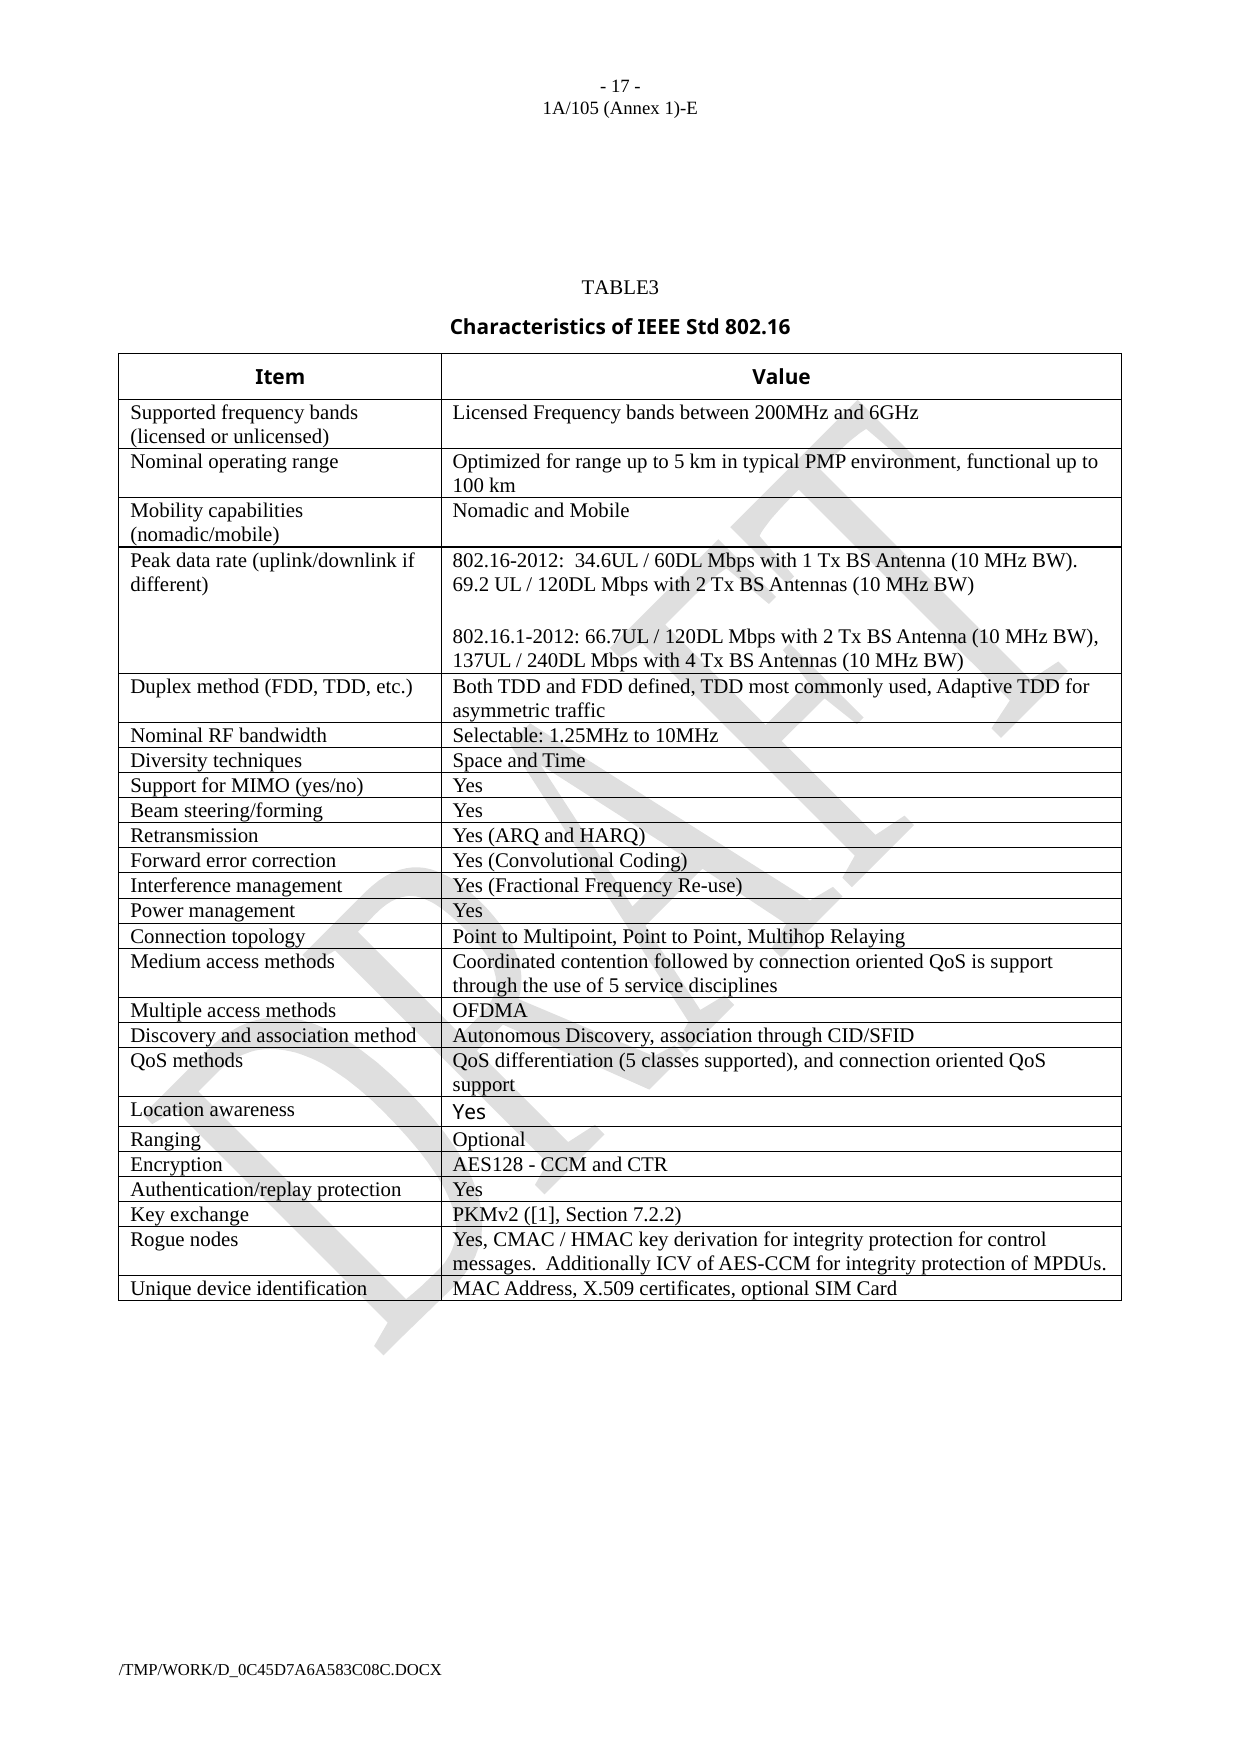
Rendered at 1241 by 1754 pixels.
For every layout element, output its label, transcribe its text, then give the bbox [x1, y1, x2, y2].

table_cell Autonomous Discovery, association through CID/SFID [442, 1023, 1121, 1047]
table_cell Diversity techniques [119, 748, 441, 772]
table_cell QoS methods [119, 1048, 441, 1096]
table_cell Unique device identification [119, 1276, 441, 1300]
table_cell Yes [442, 1177, 1121, 1201]
table_cell Yes [442, 773, 1121, 797]
table_cell Yes (Convolutional Coding) [442, 848, 1121, 872]
table_cell Yes, CMAC / HMAC key derivation for integrity protection for control messages. Additionally ICV of AES-CCM for integrity protection of MPDUs. [442, 1227, 1121, 1275]
table_header Item [119, 354, 441, 399]
table_cell MAC Address, X.509 certificates, optional SIM Card [442, 1276, 1121, 1300]
table_cell Authentication/replay protection [119, 1177, 441, 1201]
table_cell Multiple access methods [119, 998, 441, 1022]
table_cell Licensed Frequency bands between 200MHz and 6GHz [442, 400, 1121, 448]
table_cell Yes [442, 798, 1121, 822]
table_cell Yes (ARQ and HARQ) [442, 823, 1121, 847]
table_cell Medium access methods [119, 949, 441, 997]
table_cell Retransmission [119, 823, 441, 847]
table_cell AES128 - CCM and CTR [442, 1152, 1121, 1176]
table_cell Forward error correction [119, 848, 441, 872]
table_cell Connection topology [119, 924, 441, 948]
table_cell Encryption [119, 1152, 441, 1176]
table_header Value [442, 354, 1121, 399]
table_cell Interference management [119, 873, 441, 897]
table_cell Ranging [119, 1127, 441, 1151]
table_cell Yes [442, 1097, 1121, 1126]
table_cell Key exchange [119, 1202, 441, 1226]
table_cell Nomadic and Mobile [442, 498, 1121, 546]
table_cell Yes [442, 899, 1121, 922]
text Table3 [118, 275, 1122, 299]
table_cell QoS differentiation (5 classes supported), and connection oriented QoS support [442, 1048, 1121, 1096]
table_cell Discovery and association method [119, 1023, 441, 1047]
table_cell Nominal operating range [119, 449, 441, 497]
table_cell Optimized for range up to 5 km in typical PMP environment, functional up to 100 km [442, 449, 1121, 497]
table_cell Mobility capabilities (nomadic/mobile) [119, 498, 441, 546]
table_cell Power management [119, 899, 441, 922]
table_cell Point to Multipoint, Point to Point, Multihop Relaying [442, 924, 1121, 948]
table_cell Supported frequency bands (licensed or unlicensed) [119, 400, 441, 448]
table_cell Rogue nodes [119, 1227, 441, 1275]
table_cell Selectable: 1.25MHz to 10MHz [442, 723, 1121, 747]
table_cell Optional [442, 1127, 1121, 1151]
table_cell Peak data rate (uplink/downlink if different) [119, 548, 441, 672]
title Characteristics of IEEE Std 802.16 [118, 312, 1122, 340]
table_cell Support for MIMO (yes/no) [119, 773, 441, 797]
table_cell 802.16-2012: 34.6UL / 60DL Mbps with 1 Tx BS Antenna (10 MHz BW). 69.2 UL / 120DL Mbps with 2 Tx BS Antennas (10 MHz BW) 802.16.1-2012: 66.7UL / 120DL Mbps with 2 Tx BS Antenna (10 MHz BW), 137UL / 240DL Mbps with 4 Tx BS Antennas (10 MHz BW) [442, 548, 1121, 672]
table_cell Space and Time [442, 748, 1121, 772]
table_cell Both TDD and FDD defined, TDD most commonly used, Adaptive TDD for asymmetric traffic [442, 674, 1121, 722]
table_cell PKMv2 ([1], Section 7.2.2) [442, 1202, 1121, 1226]
table_cell Coordinated contention followed by connection oriented QoS is support through the use of 5 service disciplines [442, 949, 1121, 997]
table_cell Duplex method (FDD, TDD, etc.) [119, 674, 441, 722]
table_cell OFDMA [442, 998, 1121, 1022]
table_cell Yes (Fractional Frequency Re-use) [442, 873, 1121, 897]
table_cell Location awareness [119, 1097, 441, 1126]
table_cell Nominal RF bandwidth [119, 723, 441, 747]
table_cell Beam steering/forming [119, 798, 441, 822]
